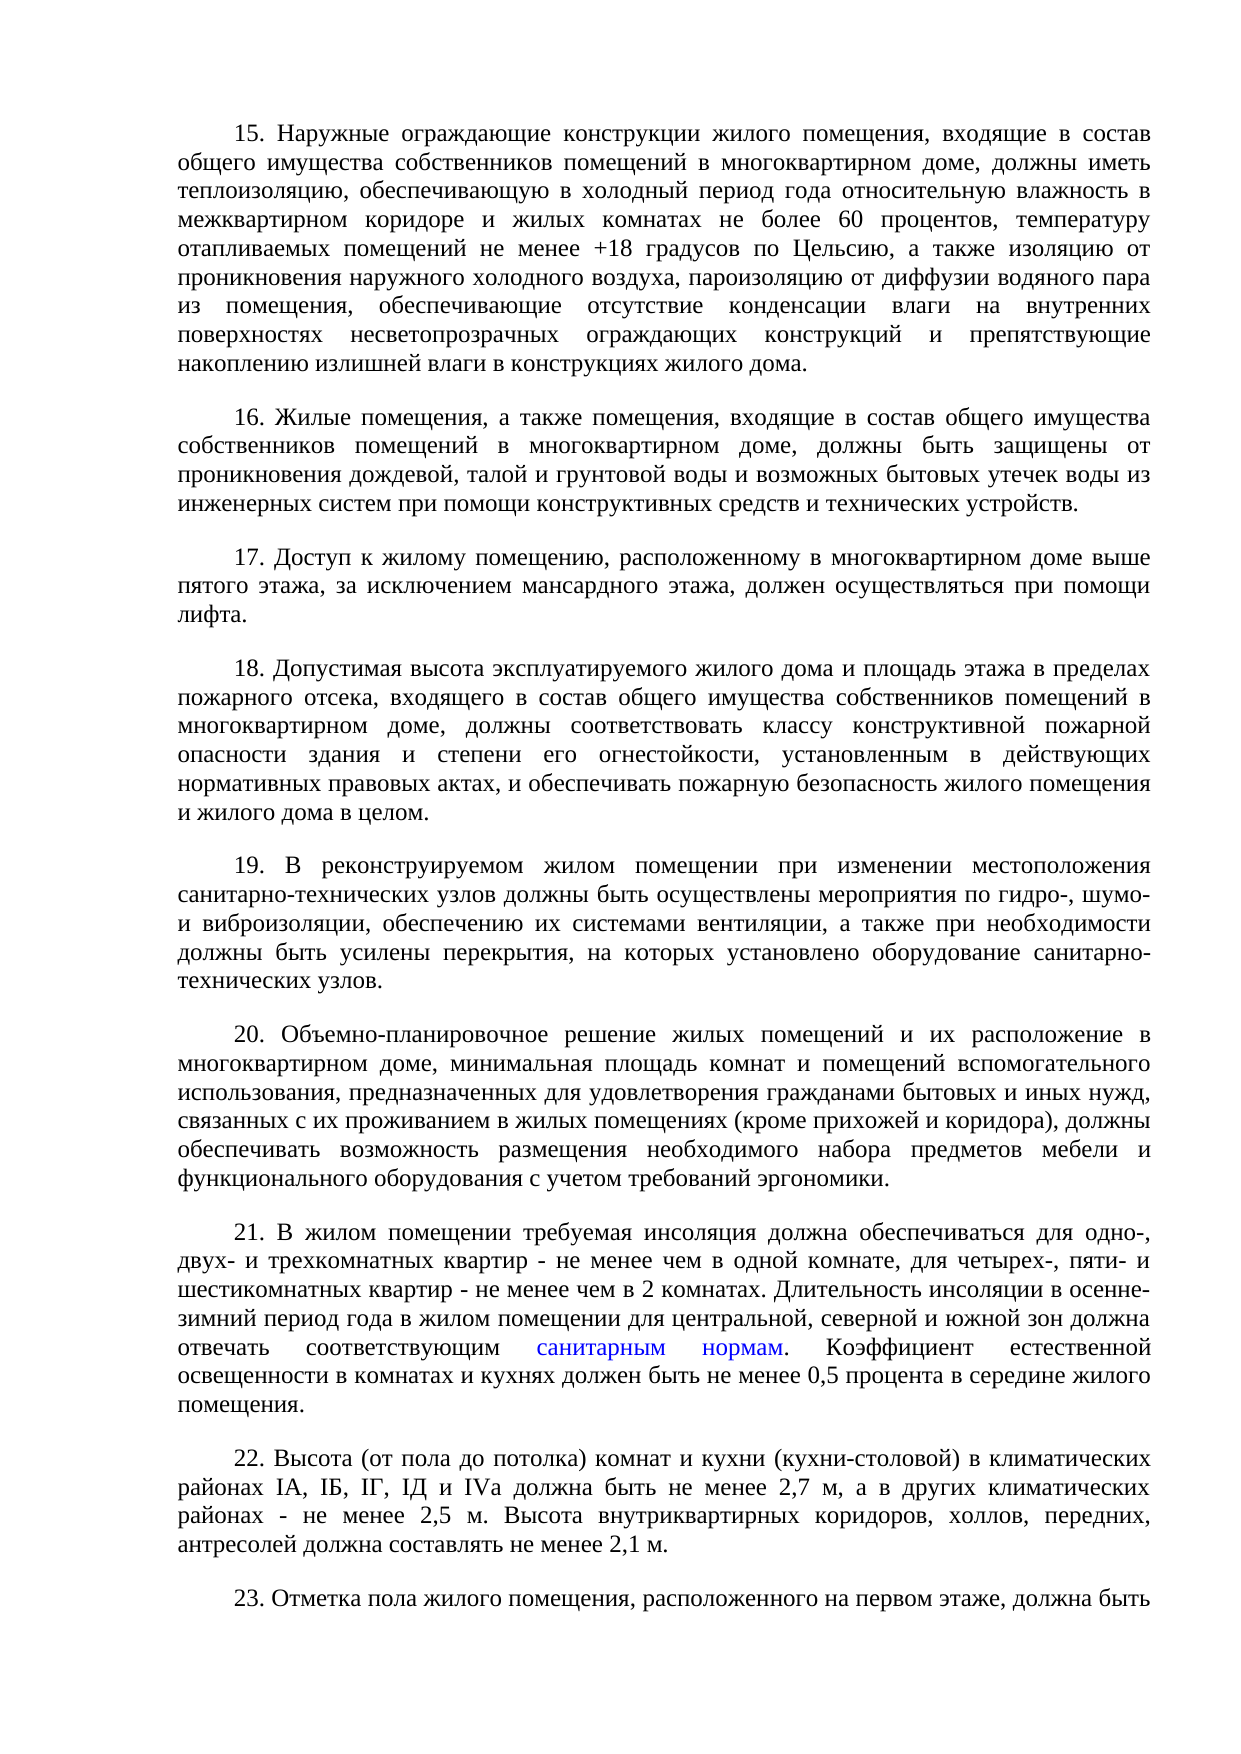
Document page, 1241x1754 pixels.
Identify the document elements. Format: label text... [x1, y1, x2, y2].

text 20. Объемно-планировочное решение жилых помещений и их расположение в многоквартирном доме, минимальная площадь комнат и помещений вспомогательного использования, предназначенных для удовлетворения гражданами бытовых и иных нужд, связанных с их проживанием в жилых помещениях (кроме прихожей и коридора), должны обеспечивать возможность размещения необходимого набора предметов мебели и функционального оборудования с учетом требований эргономики. [177, 1019, 1152, 1192]
text 16. Жилые помещения, а также помещения, входящие в состав общего имущества собственников помещений в многоквартирном доме, должны быть защищены от проникновения дождевой, талой и грунтовой воды и возможных бытовых утечек воды из инженерных систем при помощи конструктивных средств и технических устройств. [177, 402, 1152, 517]
text 17. Доступ к жилому помещению, расположенному в многоквартирном доме выше пятого этажа, за исключением мансардного этажа, должен осуществляться при помощи лифта. [177, 542, 1152, 628]
text 21. В жилом помещении требуемая инсоляция должна обеспечиваться для одно-, двух- и трехкомнатных квартир - не менее чем в одной комнате, для четырех-, пяти- и шестикомнатных квартир - не менее чем в 2 комнатах. Длительность инсоляции в осенне-зимний период года в жилом помещении для центральной, северной и южной зон должна отвечать соответствующим санитарным нормам. Коэффициент естественной освещенности в комнатах и кухнях должен быть не менее 0,5 процента в середине жилого помещения. [177, 1217, 1152, 1418]
text 18. Допустимая высота эксплуатируемого жилого дома и площадь этажа в пределах пожарного отсека, входящего в состав общего имущества собственников помещений в многоквартирном доме, должны соответствовать классу конструктивной пожарной опасности здания и степени его огнестойкости, установленным в действующих нормативных правовых актах, и обеспечивать пожарную безопасность жилого помещения и жилого дома в целом. [177, 653, 1152, 826]
text 15. Наружные ограждающие конструкции жилого помещения, входящие в состав общего имущества собственников помещений в многоквартирном доме, должны иметь теплоизоляцию, обеспечивающую в холодный период года относительную влажность в межквартирном коридоре и жилых комнатах не более 60 процентов, температуру отапливаемых помещений не менее +18 градусов по Цельсию, а также изоляцию от проникновения наружного холодного воздуха, пароизоляцию от диффузии водяного пара из помещения, обеспечивающие отсутствие конденсации влаги на внутренних поверхностях несветопрозрачных ограждающих конструкций и препятствующие накоплению излишней влаги в конструкциях жилого дома. [177, 118, 1152, 377]
text 22. Высота (от пола до потолка) комнат и кухни (кухни-столовой) в климатических районах IА, IБ, IГ, IД и IVа должна быть не менее 2,7 м, а в других климатических районах - не менее 2,5 м. Высота внутриквартирных коридоров, холлов, передних, антресолей должна составлять не менее 2,1 м. [177, 1443, 1152, 1558]
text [177, 1583, 1152, 1612]
text 19. В реконструируемом жилом помещении при изменении местоположения санитарно-технических узлов должны быть осуществлены мероприятия по гидро-, шумо- и виброизоляции, обеспечению их системами вентиляции, а также при необходимости должны быть усилены перекрытия, на которых установлено оборудование санитарно-технических узлов. [177, 851, 1152, 994]
